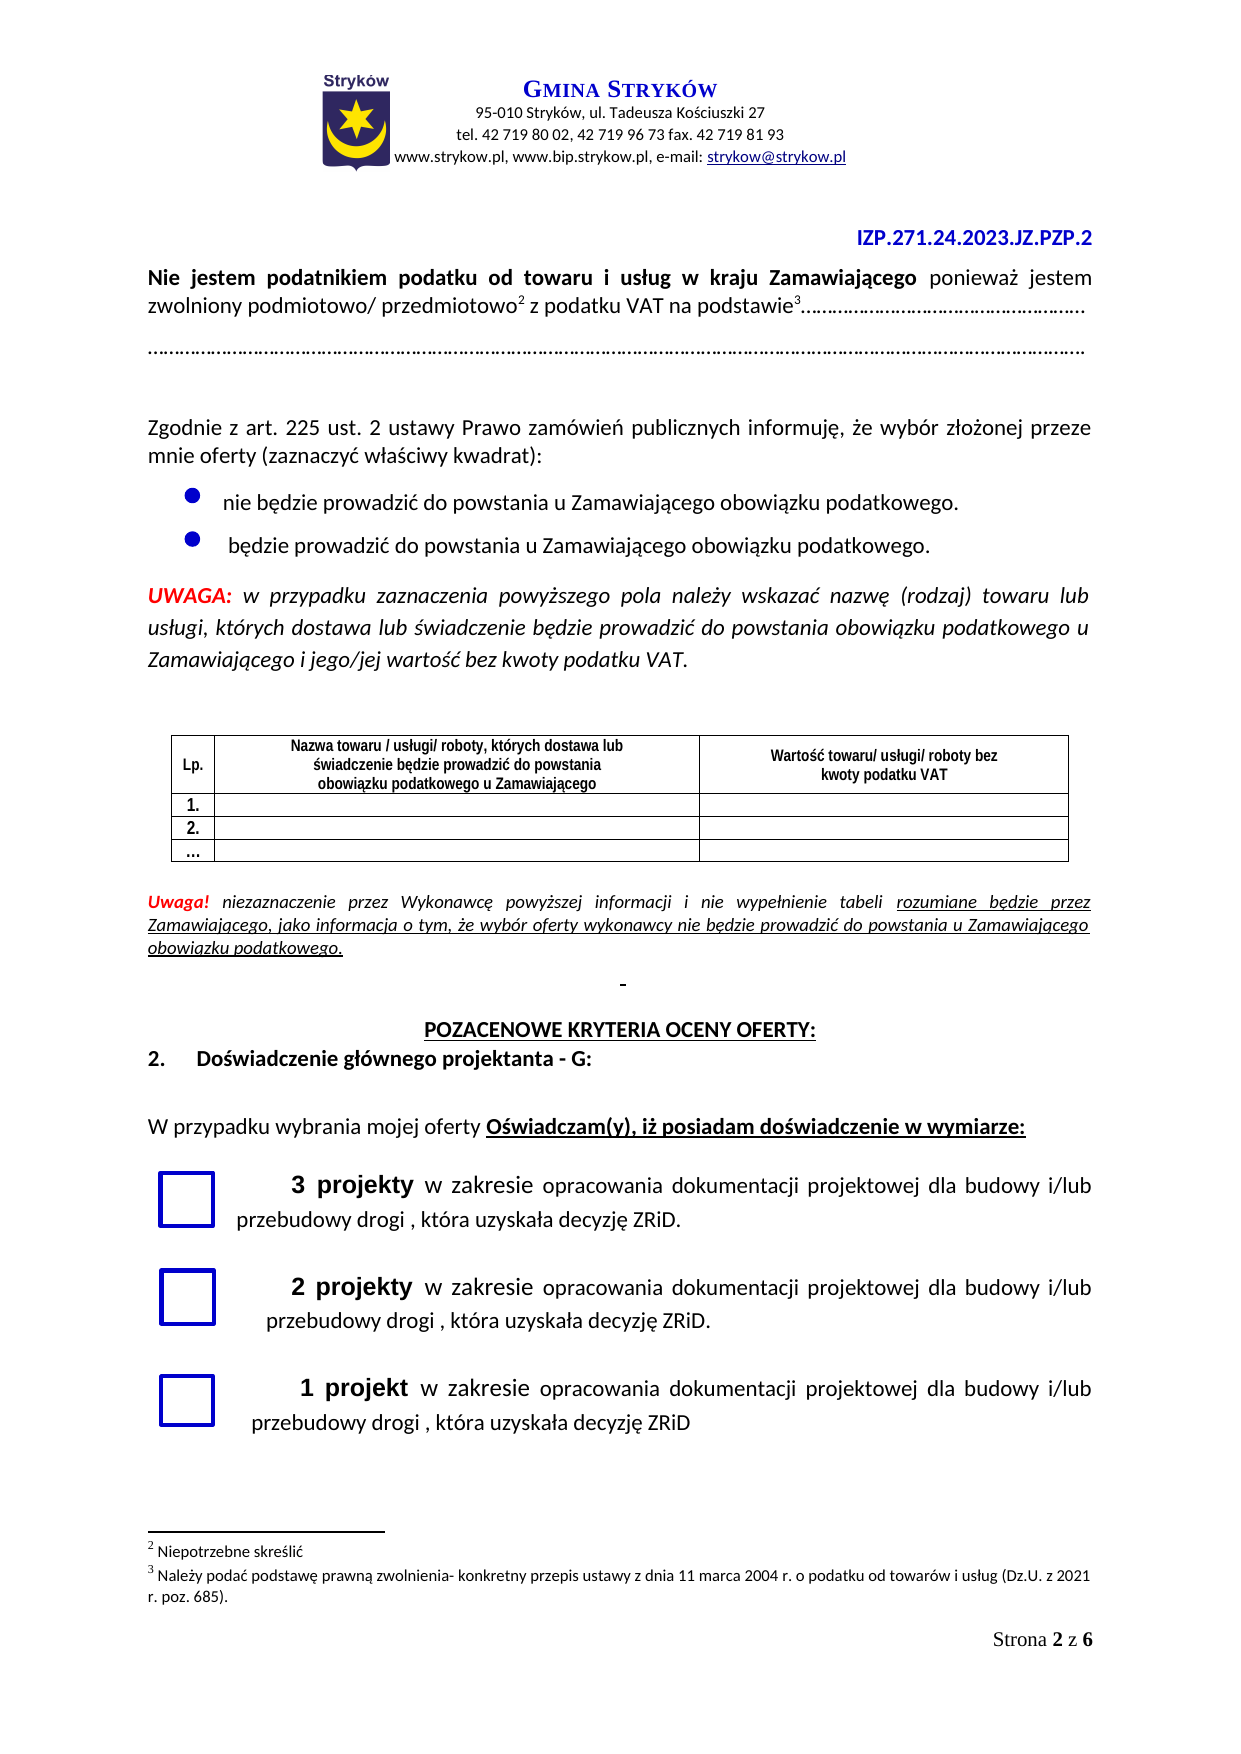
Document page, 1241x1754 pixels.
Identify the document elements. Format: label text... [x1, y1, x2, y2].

table_header Nazwa towaru / usługi/ roboty, których dostawa lub świadczenie będzie prowadzić do powstania obowiązku podatkowego u Zamawiającego [215, 736, 699, 793]
text UWAGA: w przypadku zaznaczenia powyższego pola należy wskazać nazwę (rodzaj) towaru lub usługi, których dostawa lub świadczenie będzie prowadzić do powstania obowiązku podatkowego u Zamawiającego i jego/jej wartość bez kwoty podatku VAT. [148, 581, 1093, 673]
table_cell … [172, 840, 214, 861]
table_cell 1. [172, 794, 214, 816]
table_cell [700, 817, 1068, 838]
table_cell 2. [172, 817, 214, 838]
list nie będzie prowadzić do powstania u Zamawiającego obowiązku podatkowego. [185, 481, 1093, 519]
table_cell [215, 794, 699, 816]
text Nie jestem podatnikiem podatku od towaru i usług w kraju Zamawiającego ponieważ jestem zwolniony podmiotowo/ przedmiotowo z podatku VAT na podstawie……………………………………………… [148, 263, 1093, 319]
text 2. Doświadczenie głównego projektanta - G: [148, 1044, 1093, 1072]
table_cell [215, 817, 699, 838]
table_cell [700, 840, 1068, 861]
text ……………………………………………………………………………………………………………………………………………………………. [148, 332, 1093, 360]
text 2 projekty w zakresie opracowania dokumentacji projektowej dla budowy i/lub przebudowy drogi , która uzyskała decyzję ZRiD. [148, 1271, 1093, 1334]
table_cell [215, 840, 699, 861]
text Zgodnie z art. 225 ust. 2 ustawy Prawo zamówień publicznych informuję, że wybór złożonej przeze mnie oferty (zaznaczyć właściwy kwadrat): [148, 413, 1093, 469]
table_header Lp. [172, 736, 214, 793]
text Uwaga! niezaznaczenie przez Wykonawcę powyższej informacji i nie wypełnienie tabeli rozumiane będzie przez Zamawiającego, jako informacja o tym, że wybór oferty wykonawcy nie będzie prowadzić do powstania u Zamawiającego obowiązku podatkowego. [148, 890, 1093, 959]
text W przypadku wybrania mojej oferty Oświadczam(y), iż posiadam doświadczenie w wymiarze: [148, 1112, 1093, 1140]
text 3 projekty w zakresie opracowania dokumentacji projektowej dla budowy i/lub przebudowy drogi , która uzyskała decyzję ZRiD. [148, 1169, 1093, 1233]
table_cell [700, 794, 1068, 816]
list będzie prowadzić do powstania u Zamawiającego obowiązku podatkowego. [185, 525, 1093, 563]
text POZACENOWE KRYTERIA OCENY OFERTY: [148, 1016, 1093, 1044]
picture [322, 75, 390, 172]
table_header Wartość towaru/ usługi/ roboty bez kwoty podatku VAT [700, 736, 1068, 793]
text 1 projekt w zakresie opracowania dokumentacji projektowej dla budowy i/lub przebudowy drogi , która uzyskała decyzję ZRiD [148, 1372, 1093, 1436]
